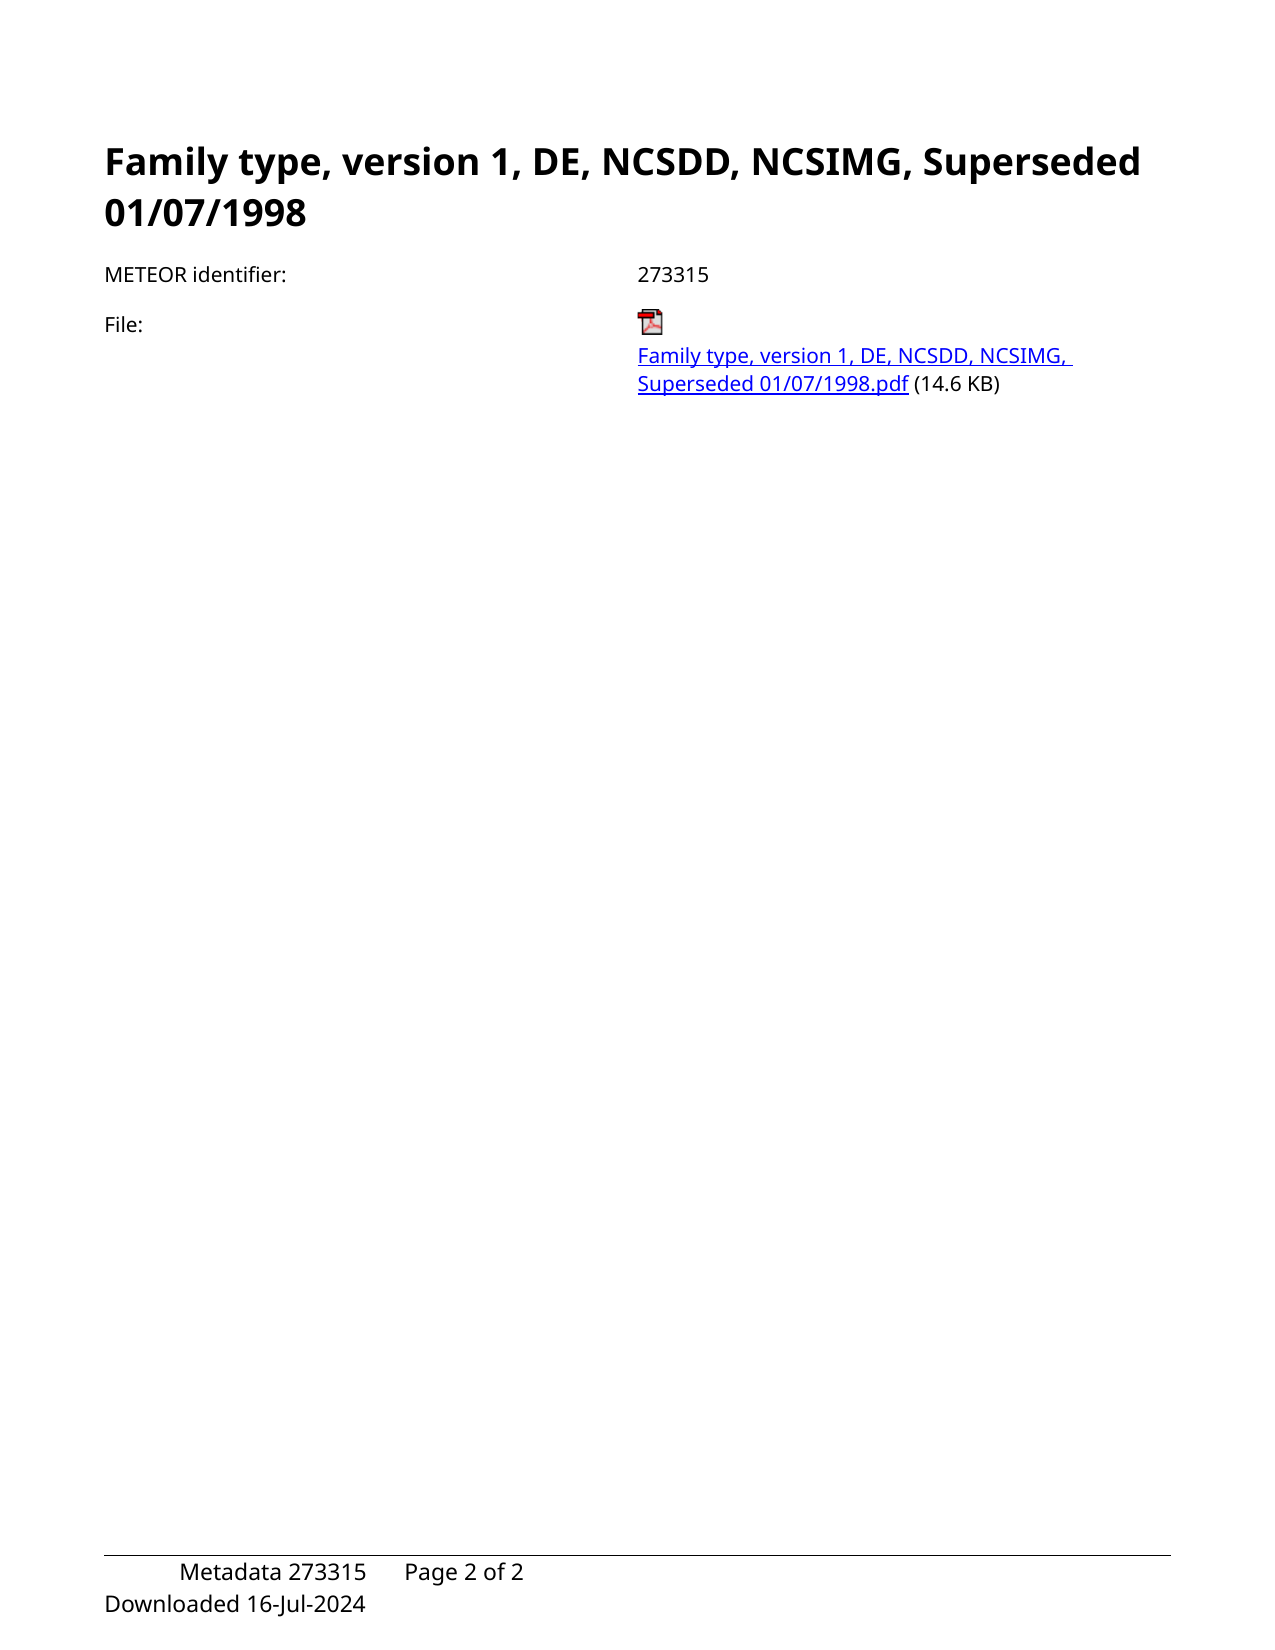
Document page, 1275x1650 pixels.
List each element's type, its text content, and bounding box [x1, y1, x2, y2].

table_cell Family type, version 1, DE, NCSDD, NCSIMG, Superseded 01/07/1998.pdf (14.6 KB) [626, 299, 1159, 439]
table_header METEOR identifier: [93, 250, 626, 299]
table_header 273315 [626, 250, 1159, 299]
subtitle Family type, version 1, DE, NCSDD, NCSIMG, Superseded 01/07/1998 [104, 135, 1171, 237]
table_cell File: [93, 299, 626, 439]
